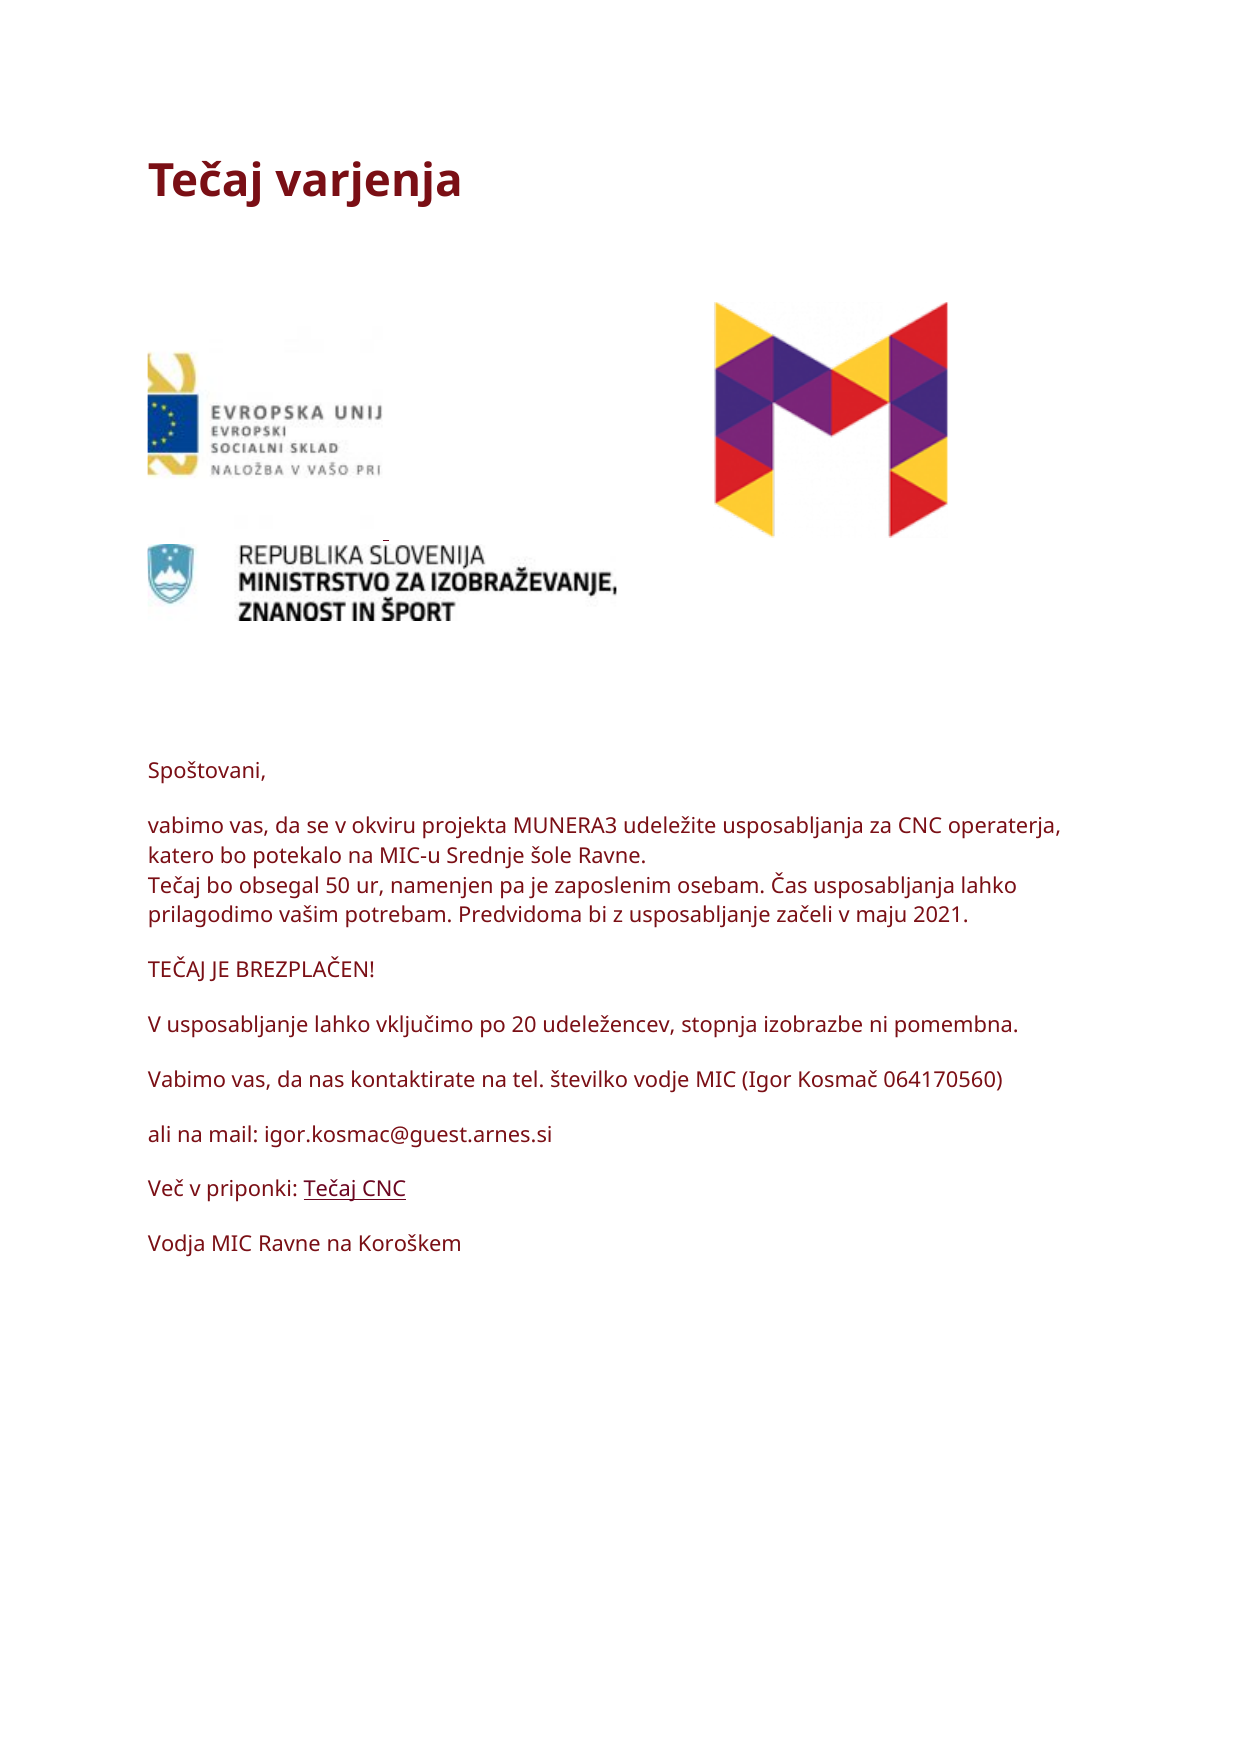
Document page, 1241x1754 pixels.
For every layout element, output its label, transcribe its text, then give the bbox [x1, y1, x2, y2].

text Več v priponki: Tečaj CNC [148, 1173, 1093, 1203]
picture [713, 302, 949, 538]
text Vodja MIC Ravne na Koroškem [148, 1228, 1093, 1258]
text Spoštovani, [148, 755, 1093, 785]
text Vabimo vas, da nas kontaktirate na tel. številko vodje MIC (Igor Kosmač 064170560) [148, 1064, 1093, 1094]
text vabimo vas, da se v okviru projekta MUNERA3 udeležite usposabljanja za CNC operaterja, katero bo potekalo na MIC-u Srednje šole Ravne. Tečaj bo obsegal 50 ur, namenjen pa je zaposlenim osebam. Čas usposabljanja lahko prilagodimo vašim potrebam. Predvidoma bi z usposabljanje začeli v maju 2021. [148, 810, 1093, 929]
text V usposabljanje lahko vključimo po 20 udeležencev, stopnja izobrazbe ni pomembna. [148, 1009, 1093, 1039]
picture [147, 544, 617, 621]
text TEČAJ JE BREZPLAČEN! [148, 954, 1093, 984]
text ali na mail: igor.kosmac@guest.arnes.si [148, 1119, 1093, 1148]
picture [147, 302, 383, 538]
subtitle Tečaj varjenja [148, 148, 1093, 210]
